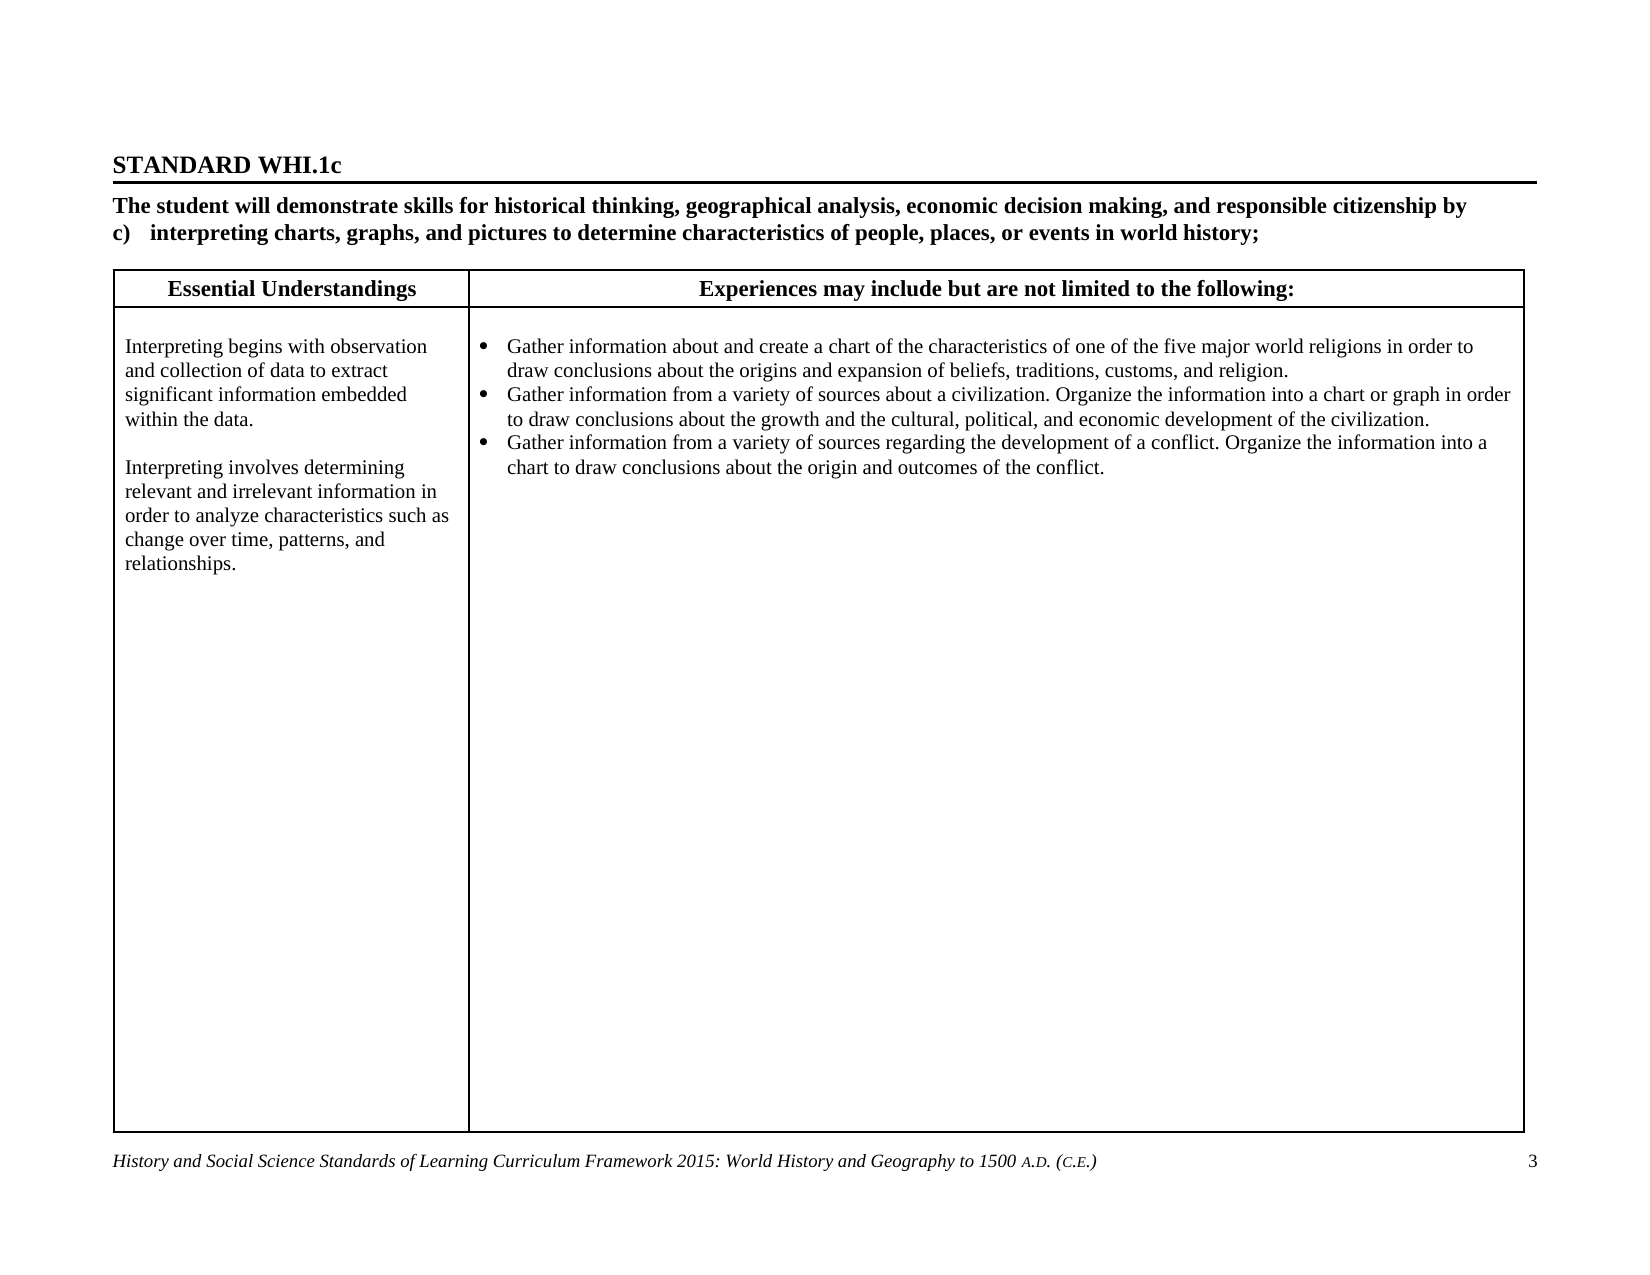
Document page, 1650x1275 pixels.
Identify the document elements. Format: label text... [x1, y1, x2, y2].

table_header Essential Understandings [115, 271, 468, 306]
table_cell Interpreting begins with observation and collection of data to extract significant information embedded within the data. Interpreting involves determining relevant and irrelevant information in order to analyze characteristics such as change over time, patterns, and relationships. [115, 308, 468, 1131]
text The student will demonstrate skills for historical thinking, geographical analysis, economic decision making, and responsible citizenship by [112, 192, 1537, 219]
table_cell Gather information about and create a chart of the characteristics of one of the five major world religions in order to draw conclusions about the origins and expansion of beliefs, traditions, customs, and religion. Gather information from a variety of sources about a civilization. Organize the information into a chart or graph in order to draw conclusions about the growth and the cultural, political, and economic development of the civilization. Gather information from a variety of sources regarding the development of a conflict. Organize the information into a chart to draw conclusions about the origin and outcomes of the conflict. [470, 308, 1523, 1131]
text c) interpreting charts, graphs, and pictures to determine characteristics of people, places, or events in world history; [112, 219, 1537, 245]
table_header Experiences may include but are not limited to the following: [470, 271, 1523, 306]
text STANDARD WHI.1c [112, 150, 1537, 184]
